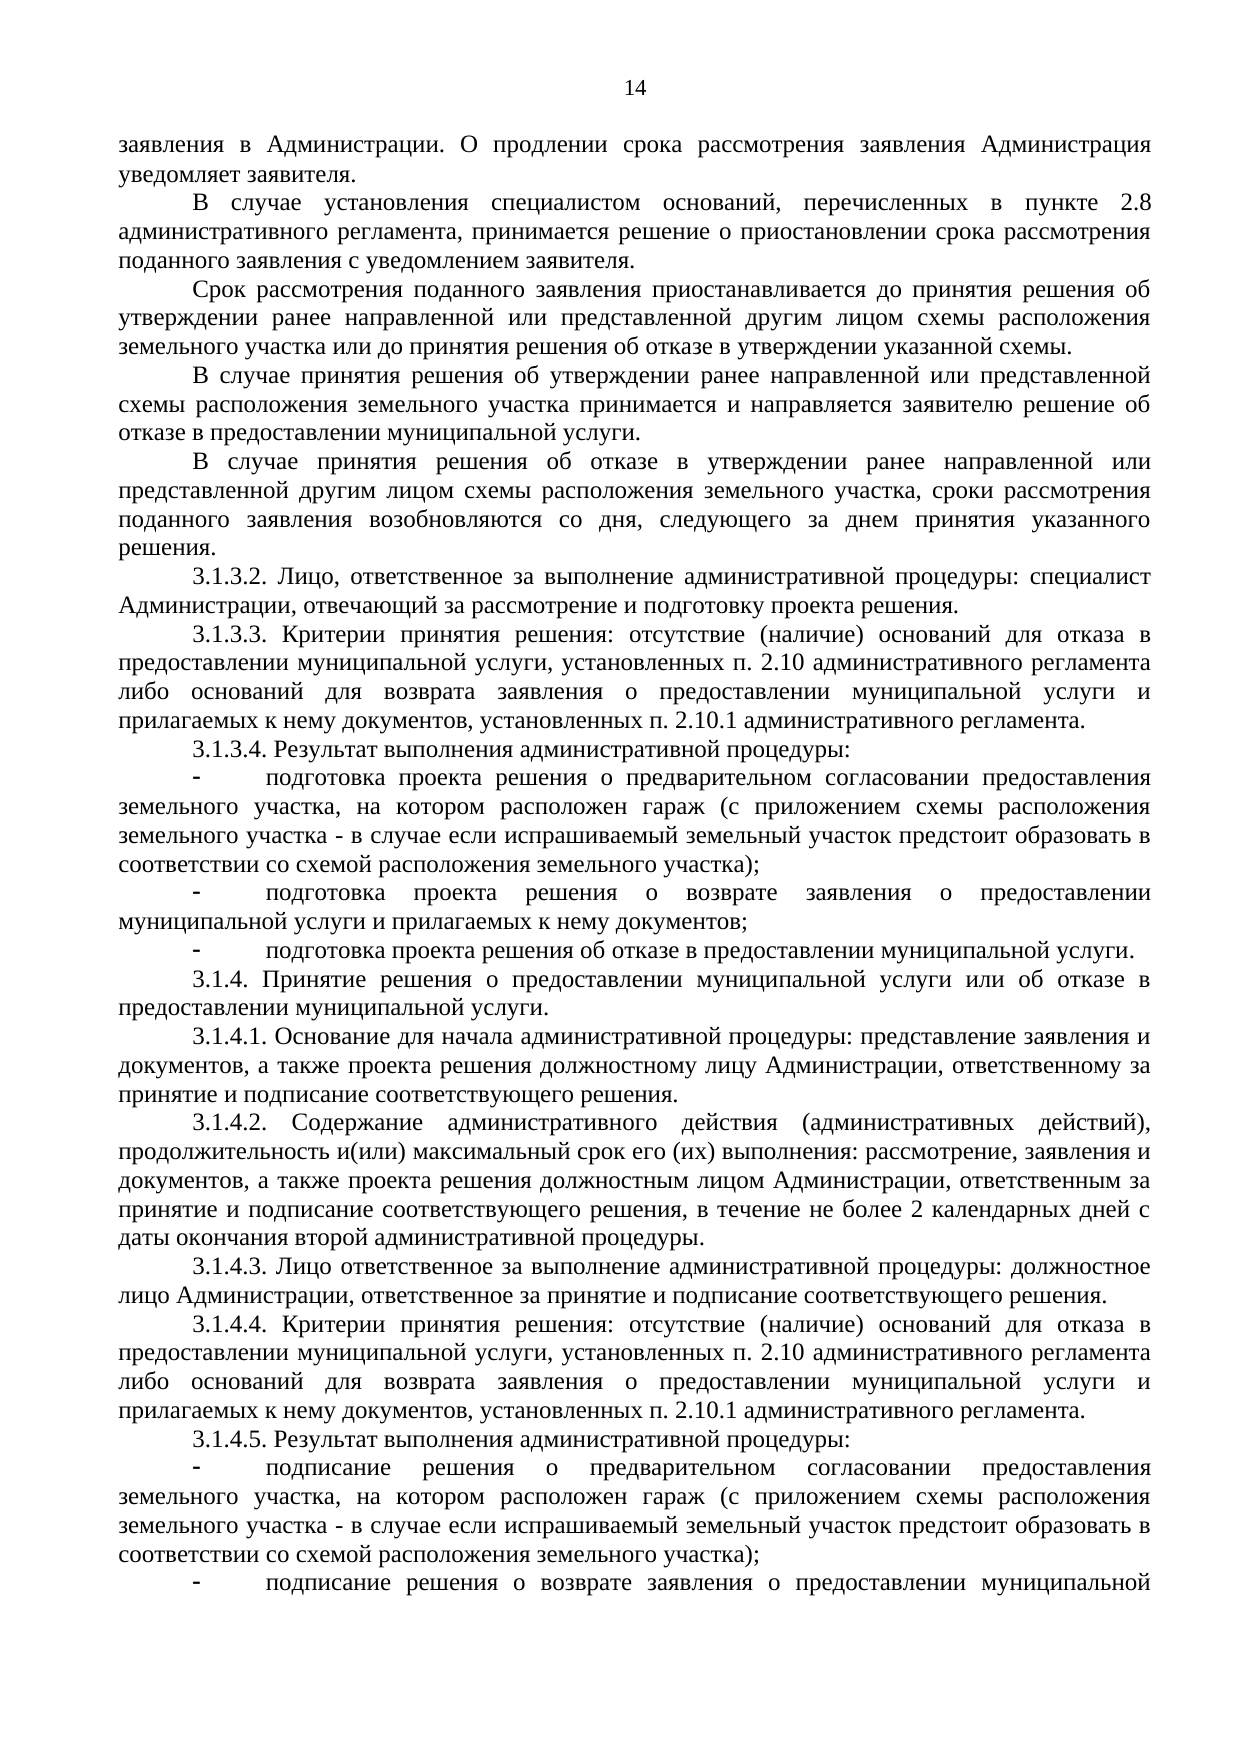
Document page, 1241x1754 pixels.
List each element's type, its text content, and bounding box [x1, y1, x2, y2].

text 3.1.3.3. Критерии принятия решения: отсутствие (наличие) оснований для отказа в предоставлении муниципальной услуги, установленных п. 2.10 административного регламента либо оснований для возврата заявления о предоставлении муниципальной услуги и прилагаемых к нему документов, установленных п. 2.10.1 административного регламента. [118, 619, 1152, 734]
text В случае принятия решения об утверждении ранее направленной или представленной схемы расположения земельного участка принимается и направляется заявителю решение об отказе в предоставлении муниципальной услуги. [118, 360, 1152, 446]
text 3.1.3.4. Результат выполнения административной процедуры: [118, 734, 1152, 762]
text В случае принятия решения об отказе в утверждении ранее направленной или представленной другим лицом схемы расположения земельного участка, сроки рассмотрения поданного заявления возобновляются со дня, следующего за днем принятия указанного решения. [118, 446, 1152, 561]
text 3.1.4. Принятие решения о предоставлении муниципальной услуги или об отказе в предоставлении муниципальной услуги. [118, 964, 1152, 1021]
text В случае установления специалистом оснований, перечисленных в пункте 2.8 административного регламента, принимается решение о приостановлении срока рассмотрения поданного заявления с уведомлением заявителя. [118, 187, 1152, 274]
text 3.1.4.5. Результат выполнения административной процедуры: [118, 1424, 1152, 1452]
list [118, 1567, 1152, 1596]
list подготовка проекта решения о предварительном согласовании предоставления земельного участка, на котором расположен гараж (с приложением схемы расположения земельного участка - в случае если испрашиваемый земельный участок предстоит образовать в соответствии со схемой расположения земельного участка); [118, 762, 1152, 877]
text 3.1.4.2. Содержание административного действия (административных действий), продолжительность и(или) максимальный срок его (их) выполнения: рассмотрение, заявления и документов, а также проекта решения должностным лицом Администрации, ответственным за принятие и подписание соответствующего решения, в течение не более 2 календарных дней с даты окончания второй административной процедуры. [118, 1107, 1152, 1251]
text 3.1.4.3. Лицо ответственное за выполнение административной процедуры: должностное лицо Администрации, ответственное за принятие и подписание соответствующего решения. [118, 1251, 1152, 1309]
text 3.1.4.4. Критерии принятия решения: отсутствие (наличие) оснований для отказа в предоставлении муниципальной услуги, установленных п. 2.10 административного регламента либо оснований для возврата заявления о предоставлении муниципальной услуги и прилагаемых к нему документов, установленных п. 2.10.1 административного регламента. [118, 1309, 1152, 1424]
text 3.1.4.1. Основание для начала административной процедуры: представление заявления и документов, а также проекта решения должностному лицу Администрации, ответственному за принятие и подписание соответствующего решения. [118, 1021, 1152, 1107]
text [118, 128, 1152, 187]
list подготовка проекта решения о возврате заявления о предоставлении муниципальной услуги и прилагаемых к нему документов; [118, 877, 1152, 935]
list подготовка проекта решения об отказе в предоставлении муниципальной услуги. [118, 935, 1152, 964]
text 3.1.3.2. Лицо, ответственное за выполнение административной процедуры: специалист Администрации, отвечающий за рассмотрение и подготовку проекта решения. [118, 561, 1152, 619]
text Срок рассмотрения поданного заявления приостанавливается до принятия решения об утверждении ранее направленной или представленной другим лицом схемы расположения земельного участка или до принятия решения об отказе в утверждении указанной схемы. [118, 274, 1152, 360]
list подписание решения о предварительном согласовании предоставления земельного участка, на котором расположен гараж (с приложением схемы расположения земельного участка - в случае если испрашиваемый земельный участок предстоит образовать в соответствии со схемой расположения земельного участка); [118, 1452, 1152, 1567]
